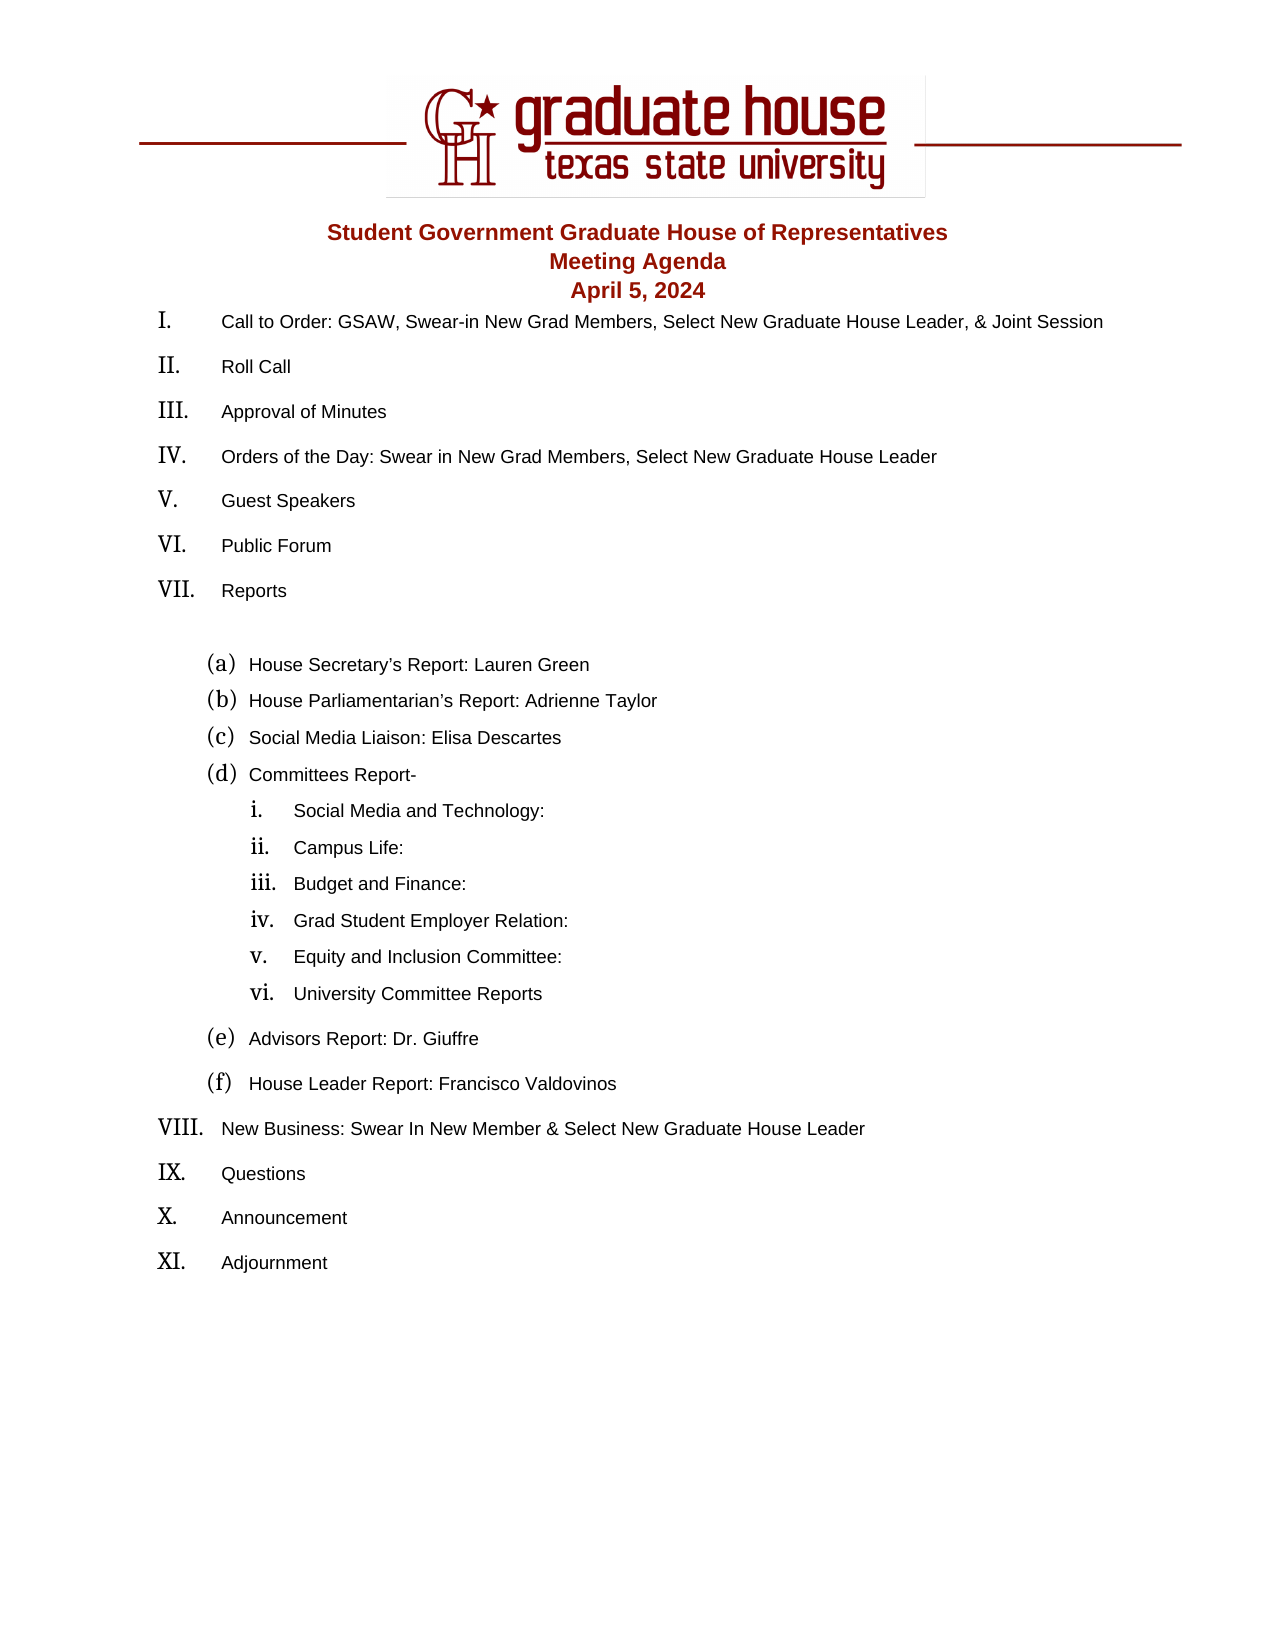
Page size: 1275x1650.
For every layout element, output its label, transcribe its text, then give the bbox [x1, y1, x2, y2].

list Social Media Liaison: Elisa Descartes [206, 722, 1126, 751]
list House Secretary’s Report: Lauren Green [206, 649, 1126, 677]
picture [138, 75, 1183, 198]
list House Leader Report: Francisco Valdovinos [206, 1068, 1126, 1096]
list Roll Call [158, 351, 1126, 379]
list Public Forum [158, 530, 1126, 559]
text Student Government Graduate House of Representatives [149, 219, 1126, 245]
list Guest Speakers [158, 485, 1126, 514]
list House Parliamentarian’s Report: Adrienne Taylor [206, 685, 1126, 714]
text Meeting Agenda [149, 248, 1126, 274]
list Advisors Report: Dr. Giuffre [206, 1023, 1126, 1051]
list Call to Order: GSAW, Swear-in New Grad Members, Select New Graduate House Leader, & Joint Session [158, 306, 1126, 334]
list New Business: Swear In New Member & Select New Graduate House Leader [158, 1112, 1126, 1141]
text April 5, 2024 [149, 277, 1126, 303]
list Grad Student Employer Relation: [250, 905, 1126, 933]
list Approval of Minutes [158, 396, 1126, 424]
list Committees Report- [206, 758, 1126, 787]
list University Committee Reports [250, 978, 1126, 1007]
list Questions [158, 1157, 1126, 1186]
list Reports [158, 575, 1126, 604]
list Campus Life: [250, 832, 1126, 860]
list Orders of the Day: Swear in New Grad Members, Select New Graduate House Leader [158, 441, 1126, 469]
list Equity and Inclusion Committee: [250, 941, 1126, 970]
list Adjournment [158, 1247, 1126, 1276]
list Social Media and Technology: [250, 795, 1126, 824]
list Budget and Finance: [250, 868, 1126, 897]
list Announcement [158, 1202, 1126, 1231]
